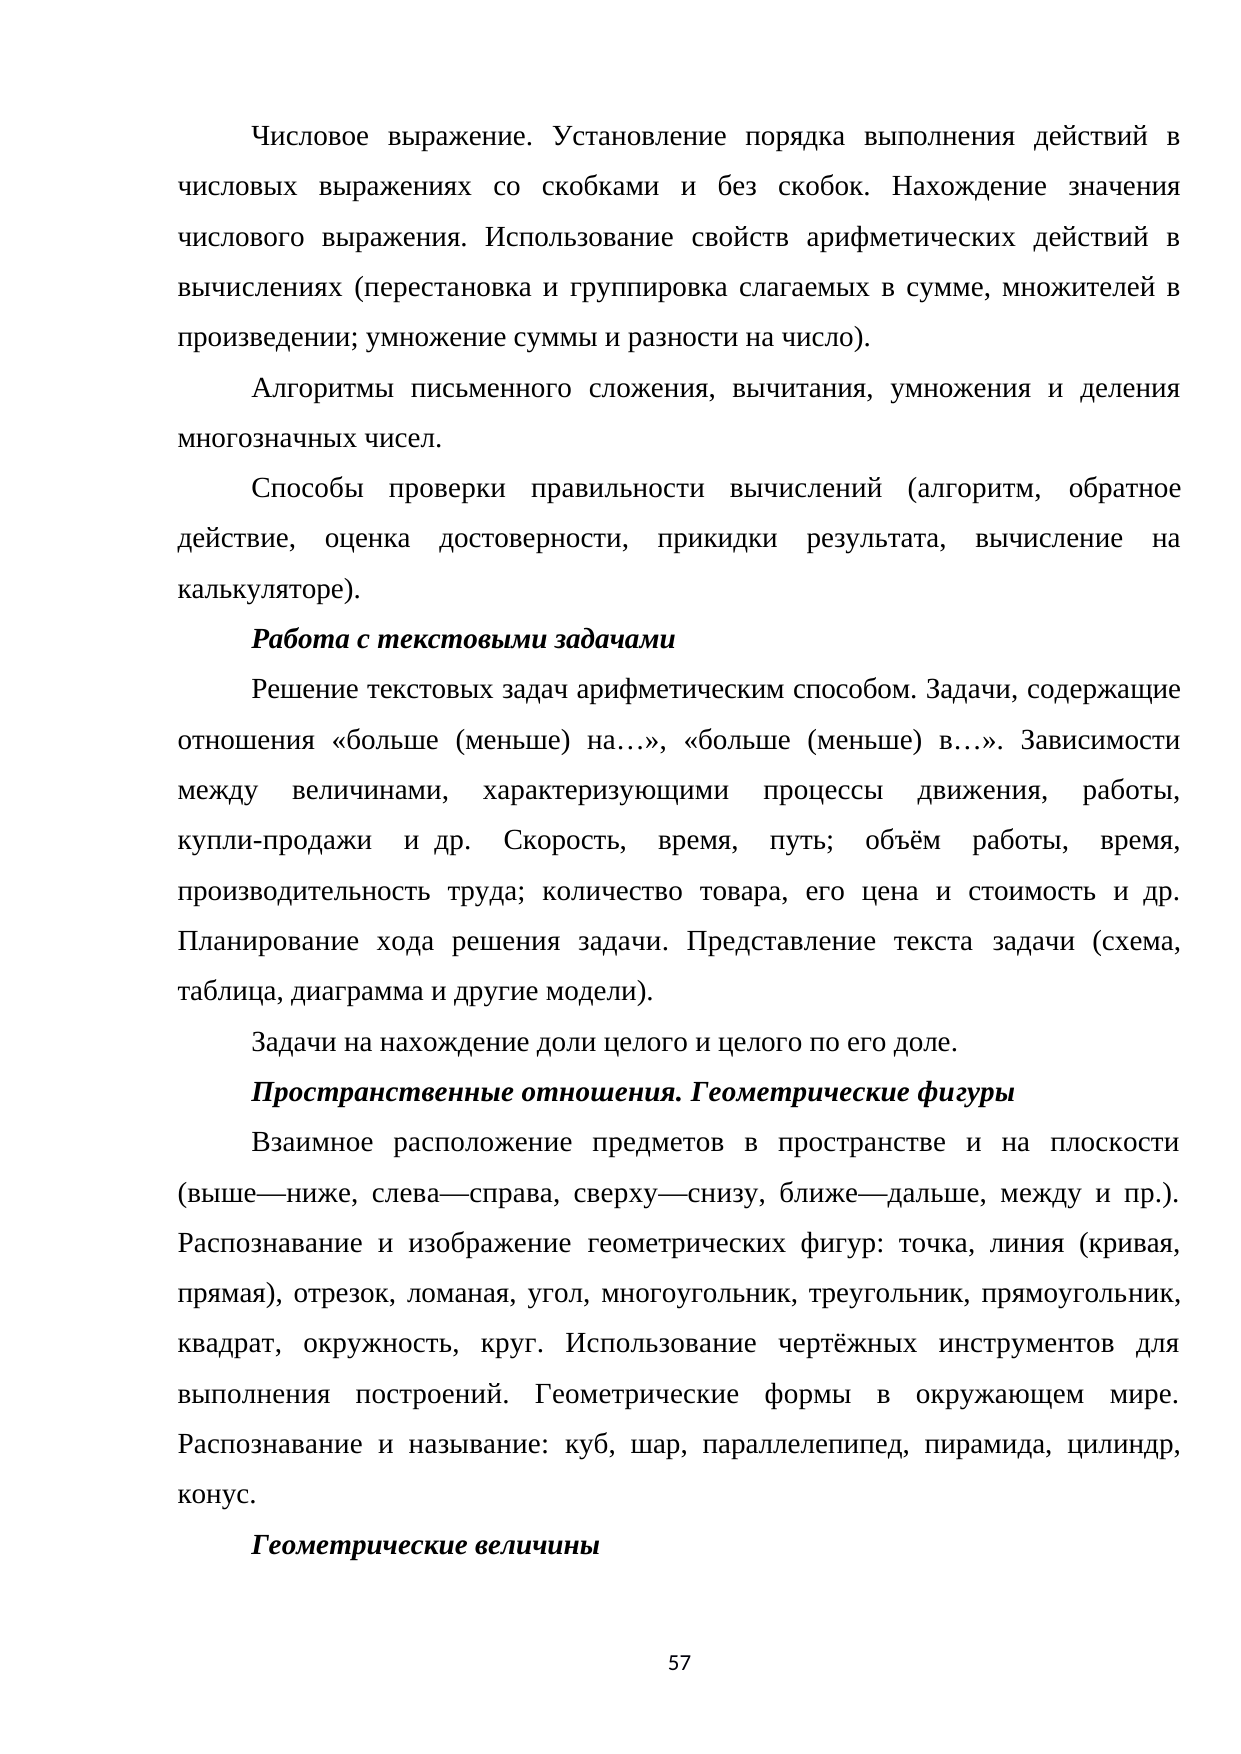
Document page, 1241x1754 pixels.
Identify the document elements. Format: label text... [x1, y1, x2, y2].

text Способы проверки правильности вычислений (алгоритм, обратное действие, оценка достоверности, прикидки результата, вычисление на калькуляторе). [177, 470, 1181, 604]
text Пространственные отношения. Геометрические фигуры [177, 1074, 1181, 1108]
text Геометрические величины [177, 1527, 1181, 1560]
text Числовое выражение. Установление порядка выполнения действий в числовых выражениях со скобками и без скобок. Нахождение значения числового выражения. Использование свойств арифметических действий в вычислениях (перестановка и группировка слагаемых в сумме, множителей в произведении; умножение суммы и разности на число). [177, 118, 1181, 353]
text Взаимное расположение предметов в пространстве и на плоскости (выше—ниже, слева—справа, сверху—снизу, ближе—дальше, между и пр.). Распознавание и изображение геометрических фигур: точка, линия (кривая, прямая), отрезок, ломаная, угол, многоугольник, треугольник, прямоугольник, квадрат, окружность, круг. Использование чертёжных инструментов для выполнения построений. Геометрические формы в окружающем мире. Распознавание и называние: куб, шар, параллелепипед, пирамида, цилиндр, конус. [177, 1124, 1181, 1510]
text Задачи на нахождение доли целого и целого по его доле. [177, 1024, 1181, 1057]
text Работа с текстовыми задачами [177, 621, 1181, 655]
text Алгоритмы письменного сложения, вычитания, умножения и деления многозначных чисел. [177, 370, 1181, 453]
text Решение текстовых задач арифметическим способом. Задачи, содержащие отношения «больше (меньше) на…», «больше (меньше) в…». Зависимости между величинами, характеризующими процессы движения, работы, купли-продажи и др. Скорость, время, путь; объём работы, время, производительность труда; количество товара, его цена и стоимость и др. Планирование хода решения задачи. Представление текста задачи (схема, таблица, диаграмма и другие модели). [177, 672, 1181, 1007]
